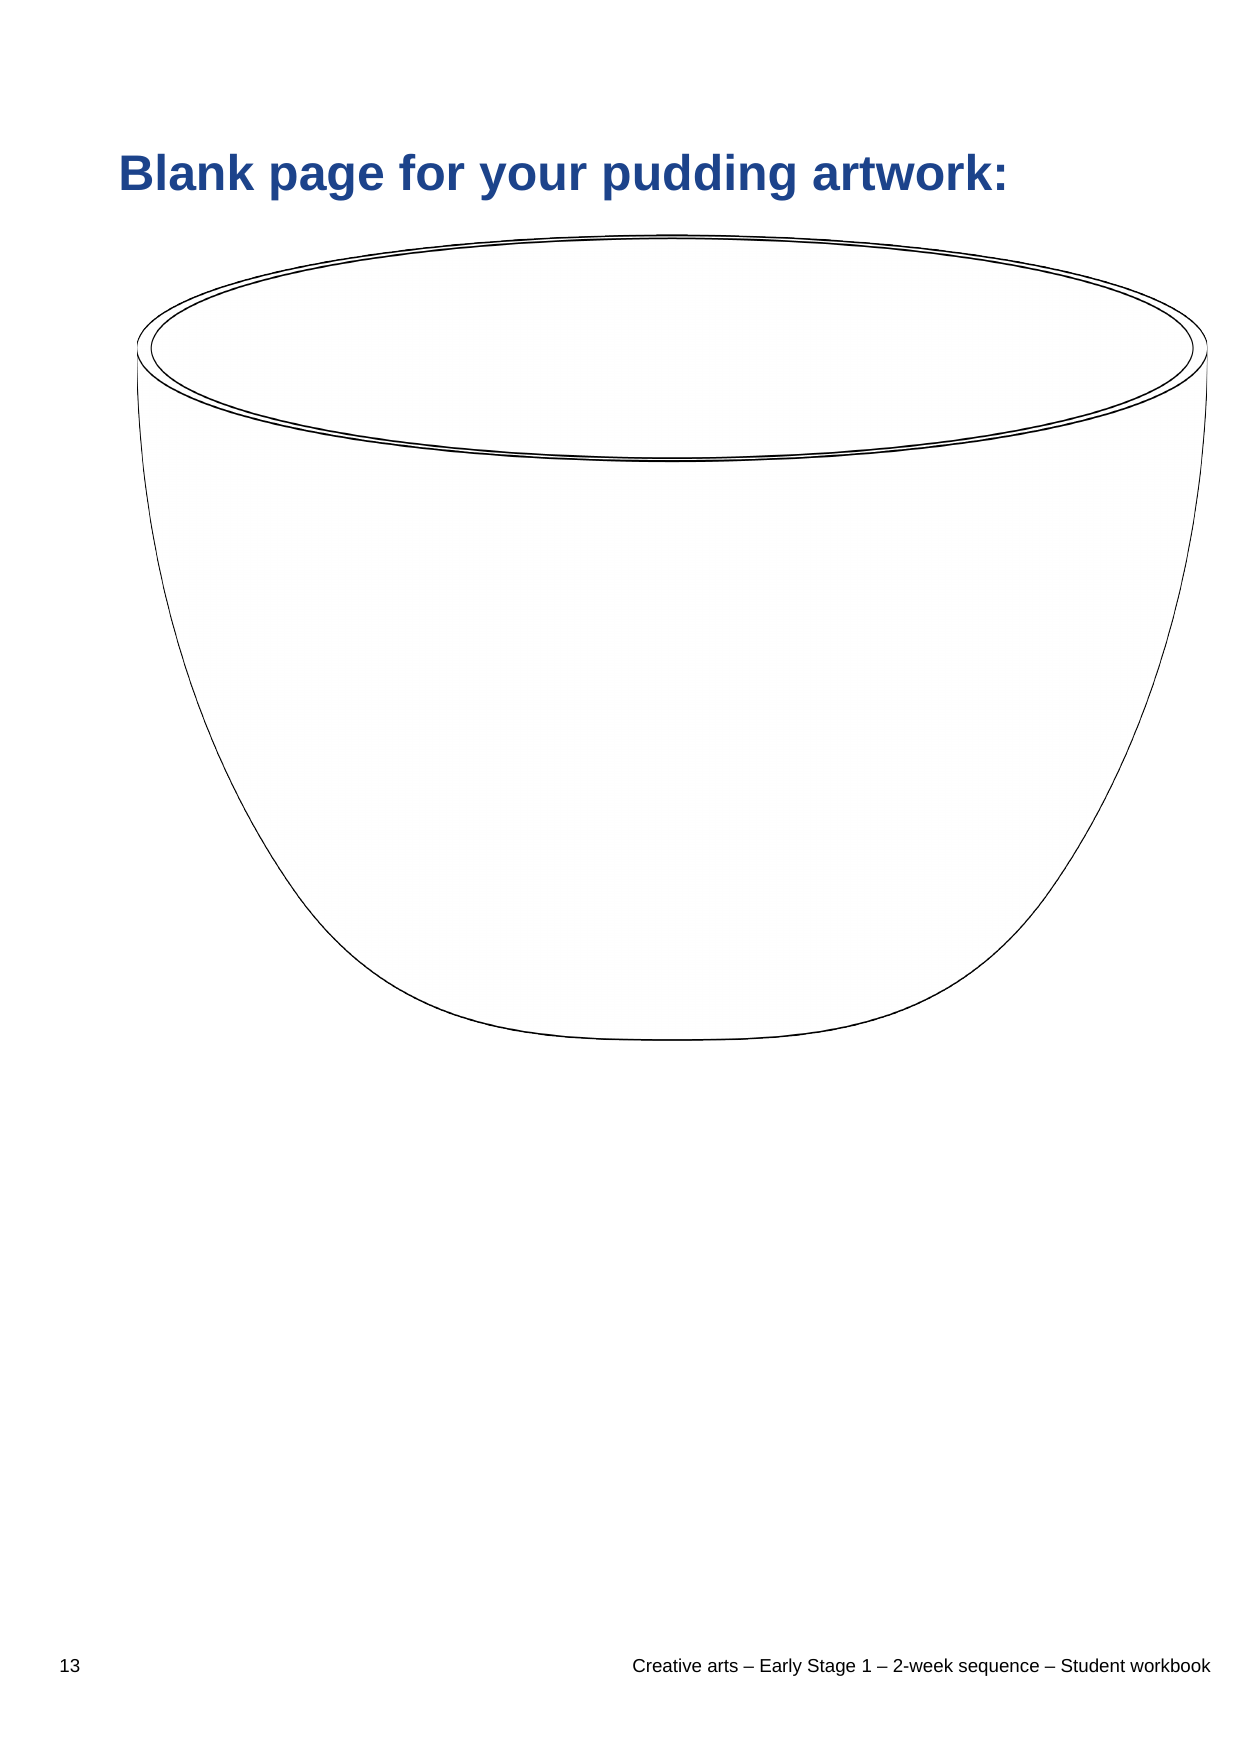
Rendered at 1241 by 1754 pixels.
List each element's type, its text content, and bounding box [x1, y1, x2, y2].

text Blank page for your pudding artwork: [118, 143, 1122, 201]
